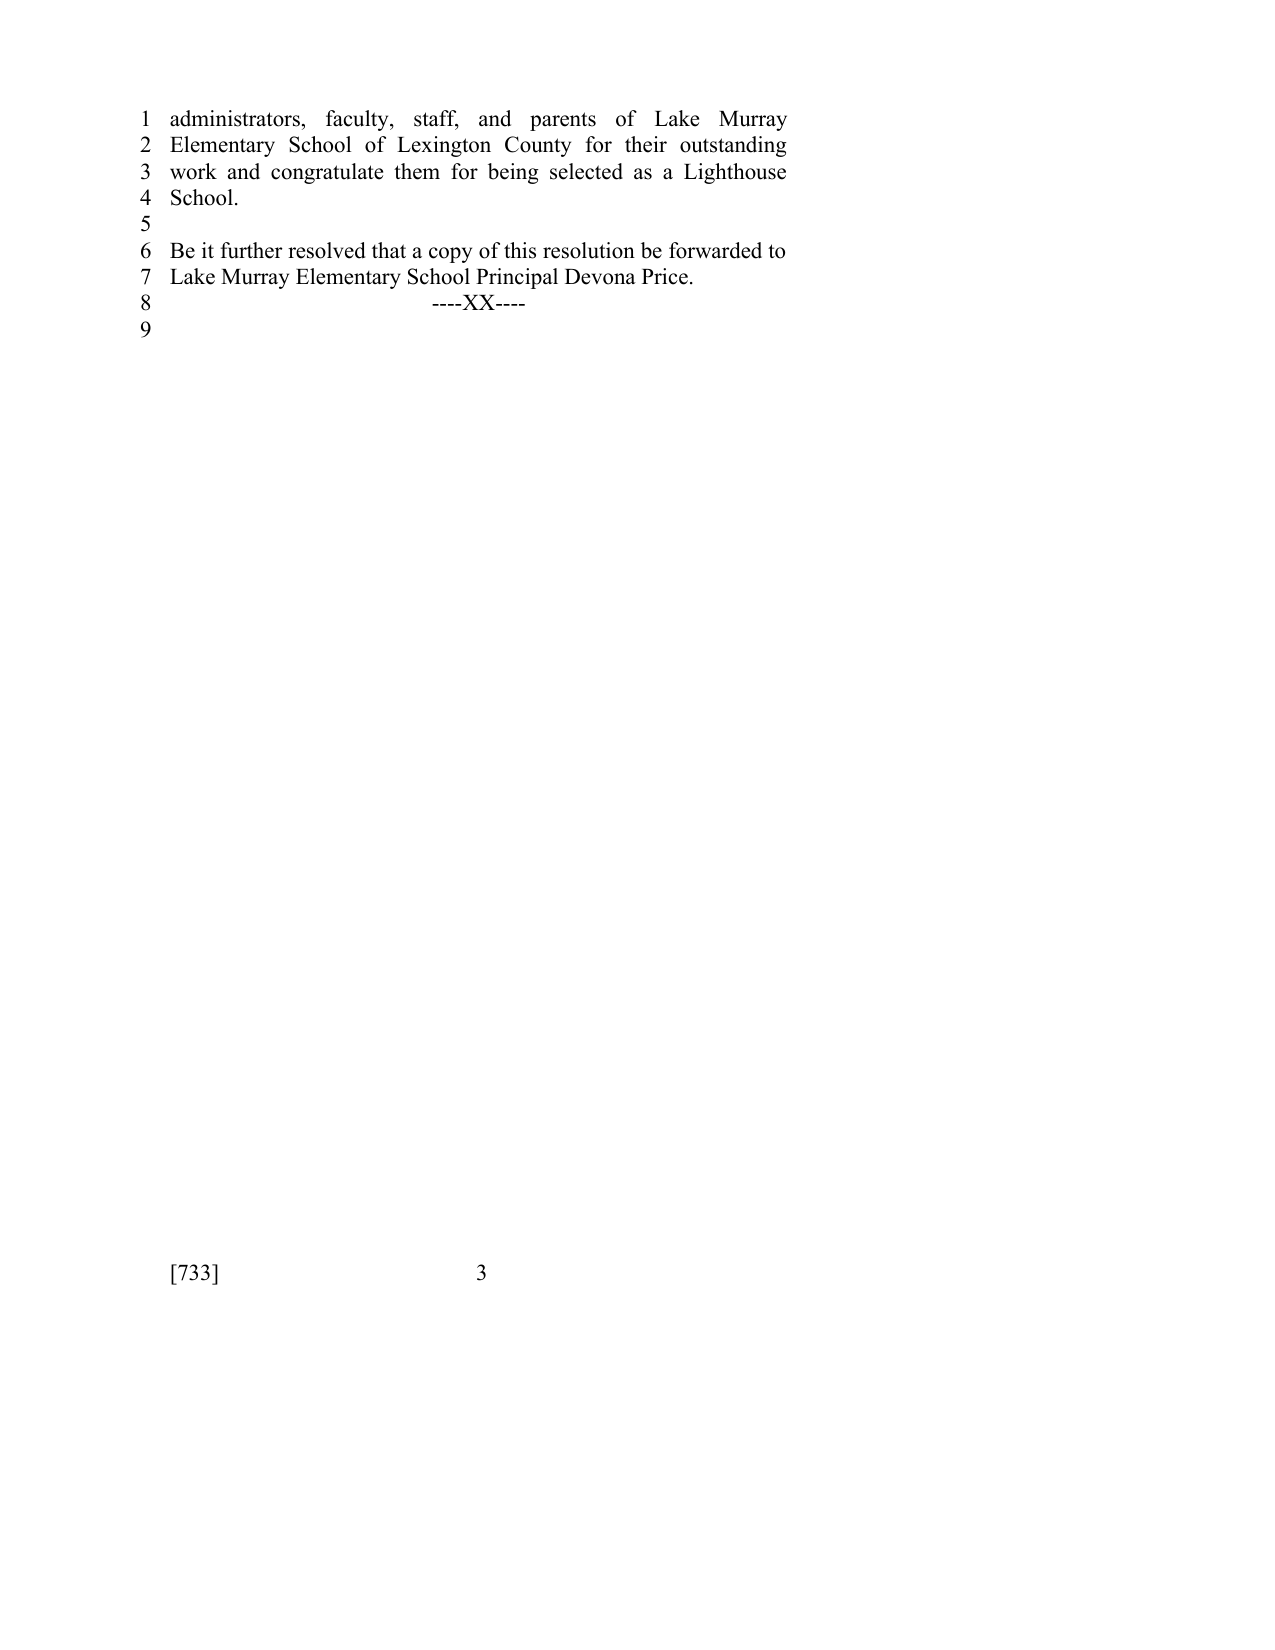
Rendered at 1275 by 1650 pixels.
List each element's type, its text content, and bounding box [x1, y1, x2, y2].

text ----XX---- [169, 289, 787, 316]
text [169, 105, 787, 210]
text Be it further resolved that a copy of this resolution be forwarded to Lake Murray Elementary School Principal Devona Price. [169, 237, 787, 289]
